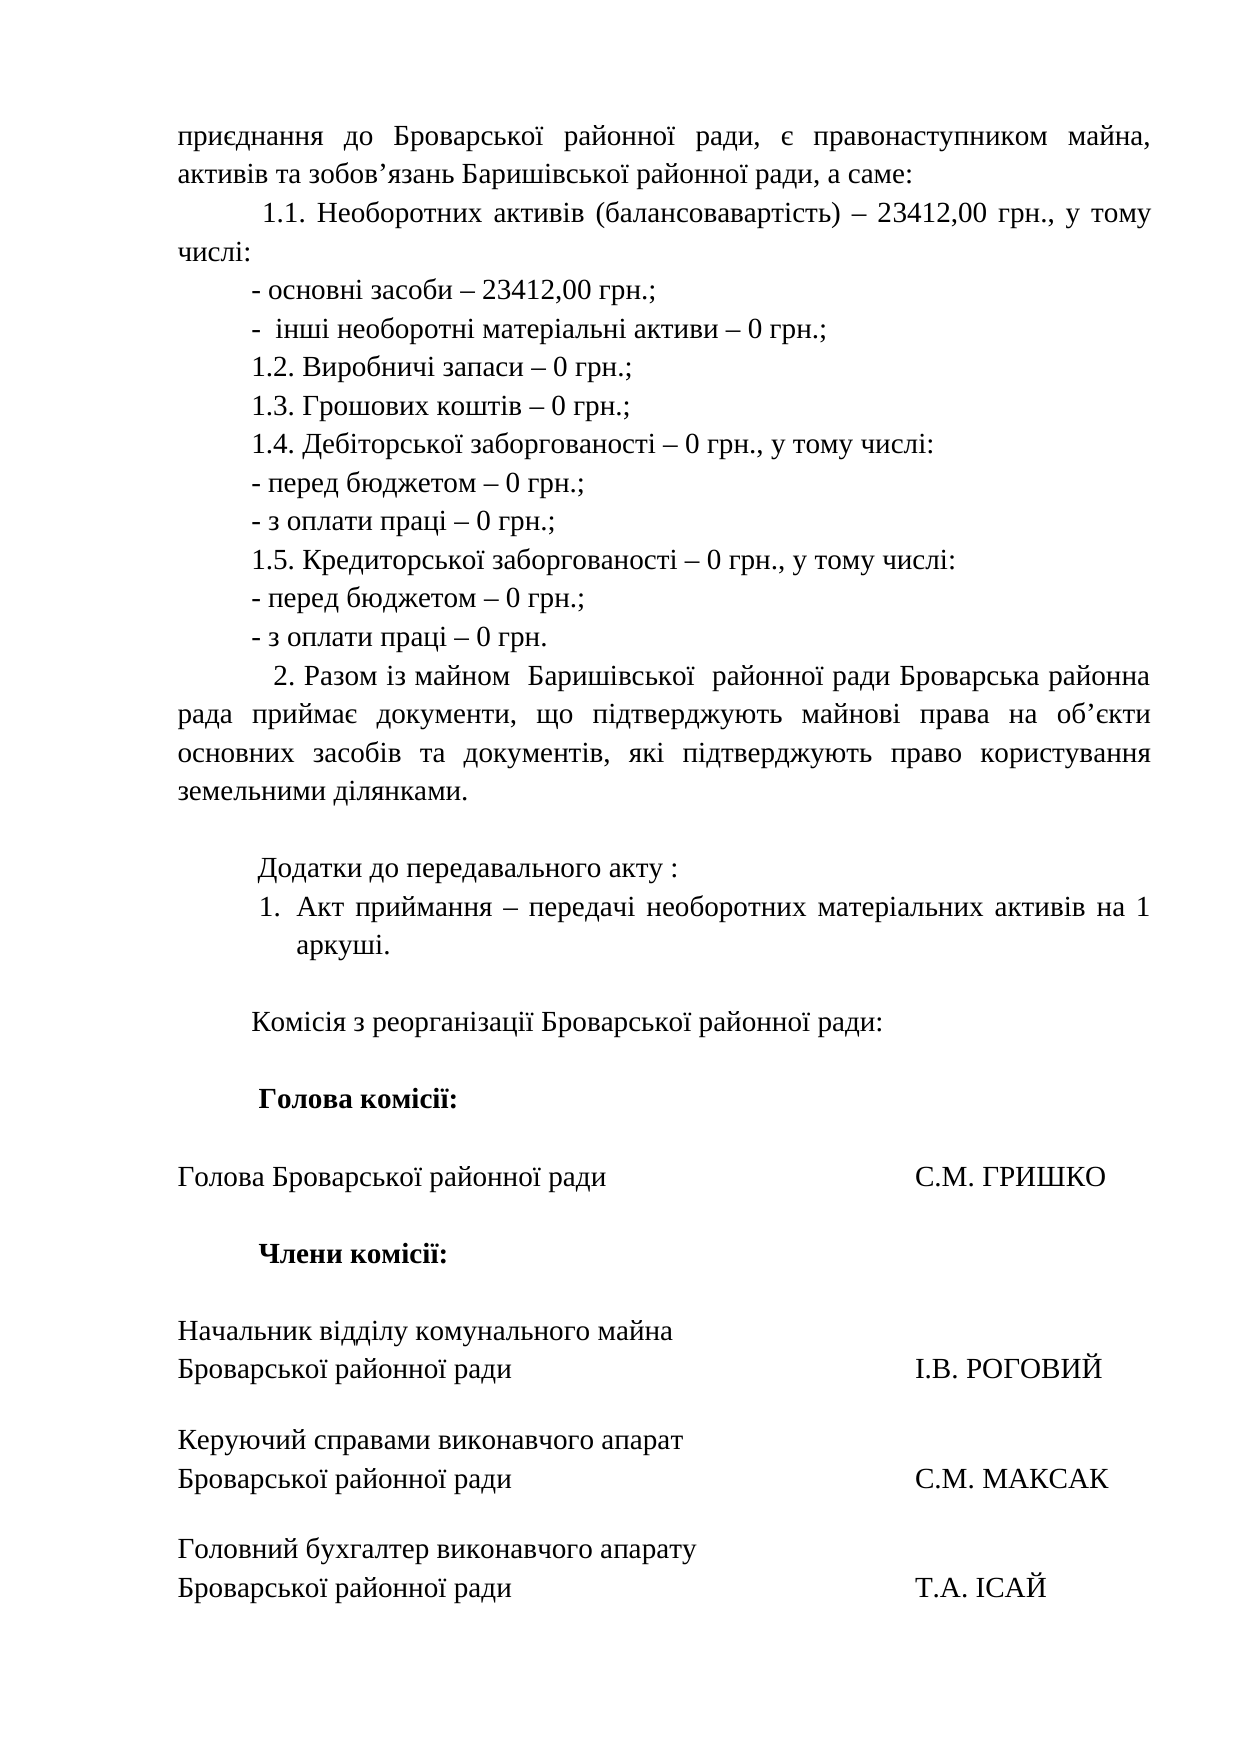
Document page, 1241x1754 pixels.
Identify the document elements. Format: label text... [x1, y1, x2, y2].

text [177, 118, 1152, 190]
text 1.5. Кредиторської заборгованості – 0 грн., у тому числі: [177, 542, 1152, 576]
text - з оплати праці – 0 грн.; [177, 503, 1152, 537]
text Додатки до передавального акту : [177, 850, 1152, 884]
text Броварської районної ради Т.А. ІСАЙ [177, 1570, 1152, 1603]
text - перед бюджетом – 0 грн.; [177, 465, 1152, 498]
text Броварської районної ради С.М. МАКСАК [177, 1461, 1152, 1494]
list Акт приймання – передачі необоротних матеріальних активів на 1 аркуші. [259, 889, 1152, 961]
text - інші необоротні матеріальні активи – 0 грн.; [177, 311, 1152, 344]
text Члени комісії: [177, 1236, 1152, 1269]
text Начальник відділу комунального майна [177, 1313, 1152, 1346]
text 1.1. Необоротних активів (балансовавартість) – 23412,00 грн., у тому числі: [177, 195, 1152, 267]
text Керуючий справами виконавчого апарат [177, 1422, 1152, 1456]
text Голова комісії: [177, 1082, 1152, 1115]
text 2. Разом із майном Баришівської районної ради Броварська районна рада приймає документи, що підтверджують майнові права на об’єкти основних засобів та документів, які підтверджують право користування земельними ділянками. [177, 658, 1152, 807]
text - основні засоби – 23412,00 грн.; [177, 272, 1152, 306]
text - перед бюджетом – 0 грн.; [177, 581, 1152, 614]
text Головний бухгалтер виконавчого апарату [177, 1531, 1152, 1565]
text 1.2. Виробничі запаси – 0 грн.; [177, 349, 1152, 383]
text Голова Броварської районної ради С.М. ГРИШКО [177, 1159, 1152, 1192]
text 1.4. Дебіторської заборгованості – 0 грн., у тому числі: [177, 426, 1152, 460]
text - з оплати праці – 0 грн. [177, 619, 1152, 653]
text 1.3. Грошових коштів – 0 грн.; [177, 388, 1152, 421]
text Комісія з реорганізації Броварської районної ради: [177, 1004, 1152, 1038]
text Броварської районної ради І.В. РОГОВИЙ [177, 1351, 1152, 1385]
